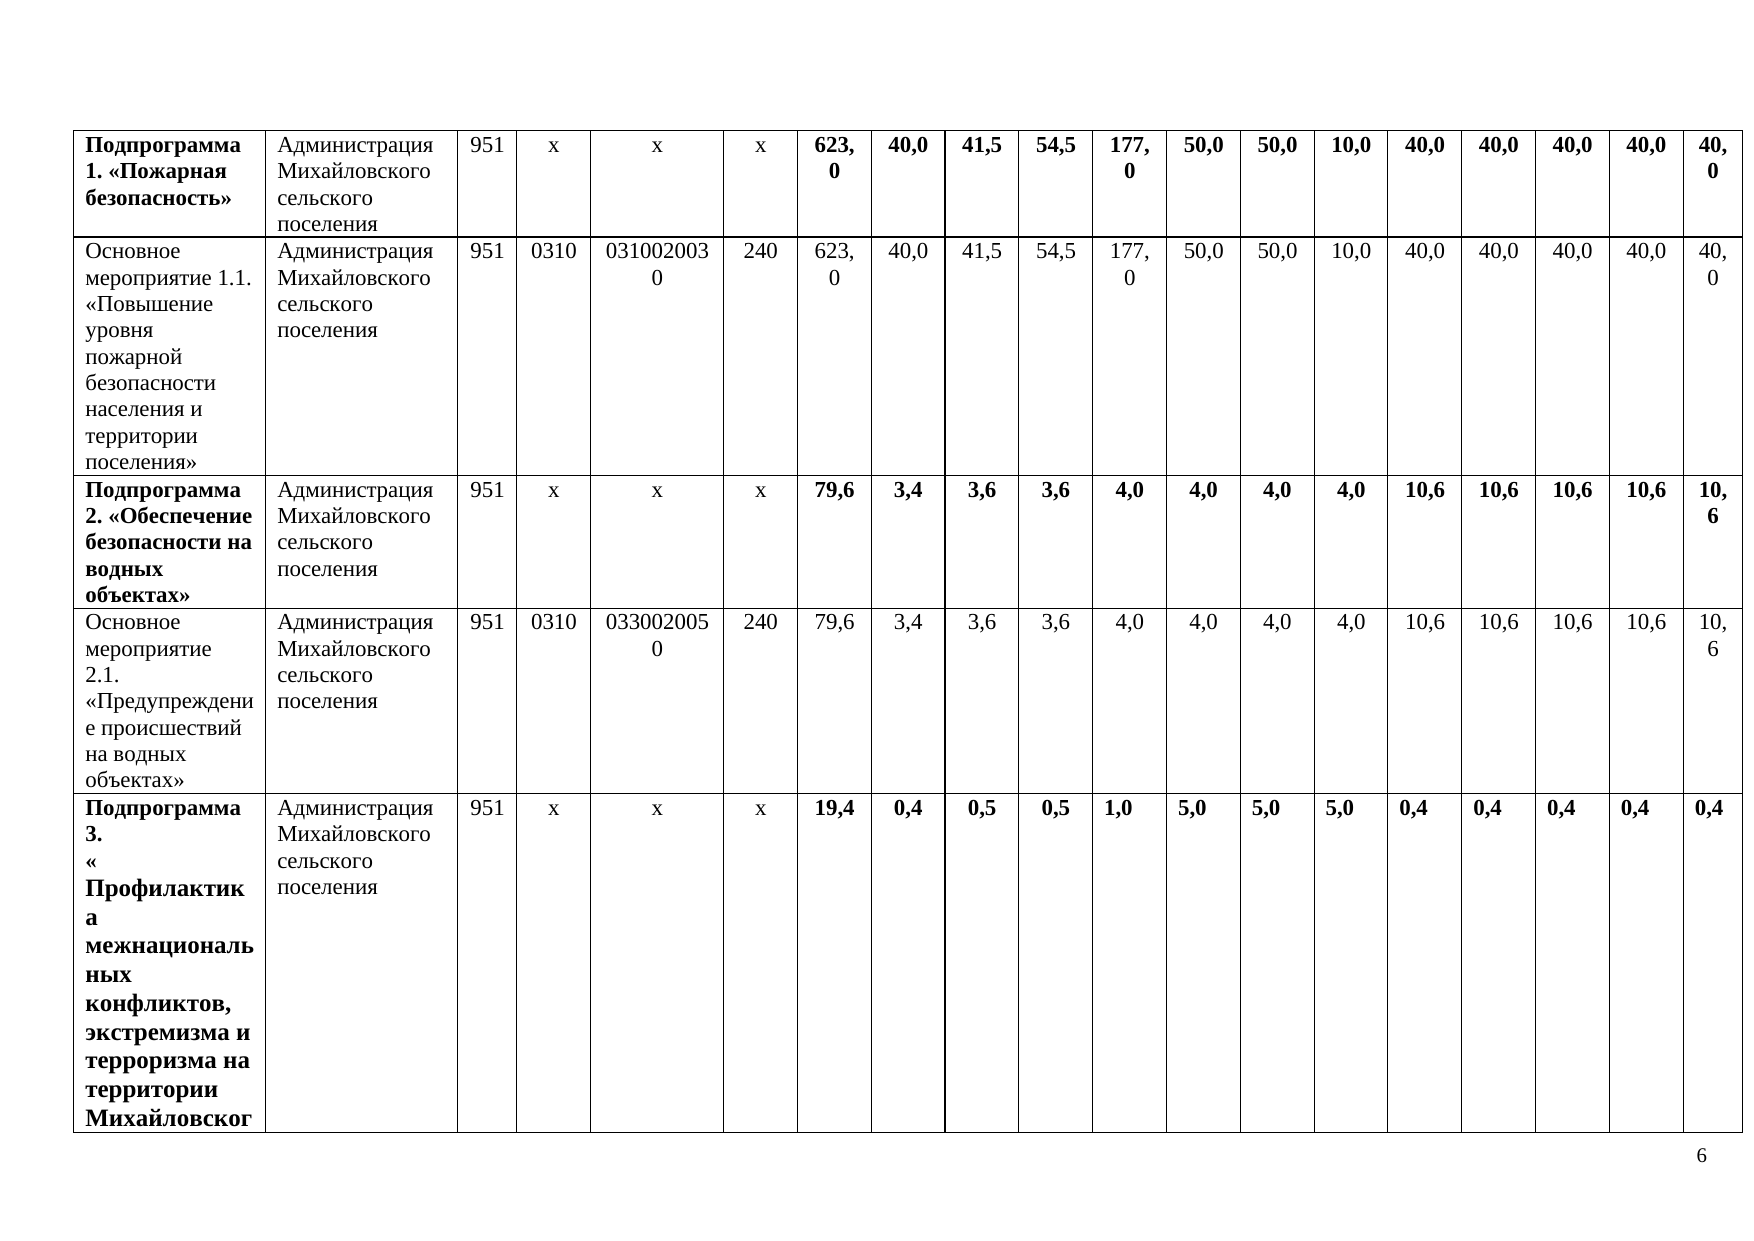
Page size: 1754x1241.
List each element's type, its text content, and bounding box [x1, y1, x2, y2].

table_cell 41,5 [946, 131, 1018, 236]
table_cell 4,0 [1241, 609, 1314, 793]
table_cell 5,0 [1315, 794, 1387, 1132]
table_cell 5,0 [1241, 794, 1314, 1132]
table_cell 40,0 [1388, 131, 1461, 236]
table_cell 3,4 [872, 609, 944, 793]
table_cell 10,6 [1462, 476, 1535, 607]
table_cell 50,0 [1167, 131, 1240, 236]
table_cell 5,0 [1167, 794, 1240, 1132]
table_cell 40,0 [1536, 131, 1609, 236]
table_cell 10,6 [1684, 609, 1742, 793]
table_cell 3,4 [872, 476, 944, 607]
table_cell 79,6 [798, 476, 871, 607]
table_cell х [517, 476, 590, 607]
table_cell Основное мероприятие 1.1. «Повышение уровня пожарной безопасности населения и территории поселения» [74, 238, 265, 474]
table_cell 50,0 [1167, 238, 1240, 474]
table_cell 0,4 [1536, 794, 1609, 1132]
table_cell Основное мероприятие 2.1.«Предупреждение происшествий на водных объектах» [74, 609, 265, 793]
table_cell 240 [724, 609, 797, 793]
table_cell 177,0 [1093, 238, 1166, 474]
table_cell 3,6 [1019, 609, 1092, 793]
table_cell 177,0 [1093, 131, 1166, 236]
table_cell х [724, 794, 797, 1132]
table_cell 3,6 [946, 609, 1018, 793]
table_cell 1,0 [1093, 794, 1166, 1132]
table_cell 0330020050 [591, 609, 723, 793]
table_cell 19,4 [798, 794, 871, 1132]
table_cell 10,6 [1610, 609, 1683, 793]
table_cell 10,6 [1610, 476, 1683, 607]
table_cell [74, 794, 265, 1132]
table_cell Администрация Михайловского сельского поселения [266, 609, 457, 793]
table_cell х [724, 131, 797, 236]
table_cell 4,0 [1315, 476, 1387, 607]
table_cell 10,6 [1388, 476, 1461, 607]
table_cell 41,5 [946, 238, 1018, 474]
table_cell 3,6 [946, 476, 1018, 607]
table_cell Подпрограмма 1. «Пожарная безопасность» [74, 131, 265, 236]
table_cell 79,6 [798, 609, 871, 793]
table_cell 50,0 [1241, 131, 1314, 236]
table_cell 40,0 [1684, 238, 1742, 474]
table_cell 0,4 [1684, 794, 1742, 1132]
table_cell 951 [458, 238, 516, 474]
table_cell 623,0 [798, 238, 871, 474]
table_cell 951 [458, 794, 516, 1132]
table_cell 10,6 [1462, 609, 1535, 793]
table_cell 4,0 [1167, 609, 1240, 793]
table_cell 4,0 [1315, 609, 1387, 793]
table_cell Администрация Михайловского сельского поселения [266, 131, 457, 236]
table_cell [266, 794, 457, 1132]
table_cell 623,0 [798, 131, 871, 236]
table_cell 4,0 [1167, 476, 1240, 607]
table_cell Администрация Михайловского сельского поселения [266, 238, 457, 474]
table_cell 3,6 [1019, 476, 1092, 607]
table_cell 0,4 [1388, 794, 1461, 1132]
table_cell 10,0 [1315, 131, 1387, 236]
table_cell 4,0 [1093, 476, 1166, 607]
table_cell х [591, 794, 723, 1132]
table_cell 10,6 [1388, 609, 1461, 793]
table_cell 54,5 [1019, 238, 1092, 474]
table_cell 40,0 [1684, 131, 1742, 236]
table_cell 0,5 [1019, 794, 1092, 1132]
table_cell 10,6 [1536, 476, 1609, 607]
table_cell Администрация Михайловского сельского поселения [266, 476, 457, 607]
table_cell 40,0 [1536, 238, 1609, 474]
table_cell 40,0 [1462, 238, 1535, 474]
table_cell 0310 [517, 609, 590, 793]
table_cell 40,0 [1610, 131, 1683, 236]
table_cell 40,0 [1610, 238, 1683, 474]
table_cell х [591, 476, 723, 607]
table_cell 0,4 [1610, 794, 1683, 1132]
table_cell 10,6 [1684, 476, 1742, 607]
table_cell 40,0 [872, 131, 944, 236]
table_cell 951 [458, 609, 516, 793]
table_cell 4,0 [1241, 476, 1314, 607]
table_cell 40,0 [872, 238, 944, 474]
table_cell 0,4 [1462, 794, 1535, 1132]
table_cell 951 [458, 476, 516, 607]
table_cell 951 [458, 131, 516, 236]
table_cell х [724, 476, 797, 607]
table_cell 0310 [517, 238, 590, 474]
table_cell 40,0 [1462, 131, 1535, 236]
table_cell 0,5 [946, 794, 1018, 1132]
table_cell х [517, 794, 590, 1132]
table_cell 240 [724, 238, 797, 474]
table_cell 4,0 [1093, 609, 1166, 793]
table_cell 0,4 [872, 794, 944, 1132]
table_cell 54,5 [1019, 131, 1092, 236]
table_cell Подпрограмма 2. «Обеспечение безопасности на водных объектах» [74, 476, 265, 607]
table_cell 40,0 [1388, 238, 1461, 474]
table_cell 10,0 [1315, 238, 1387, 474]
table_cell 50,0 [1241, 238, 1314, 474]
table_cell 10,6 [1536, 609, 1609, 793]
table_cell х [517, 131, 590, 236]
table_cell 0310020030 [591, 238, 723, 474]
table_cell х [591, 131, 723, 236]
